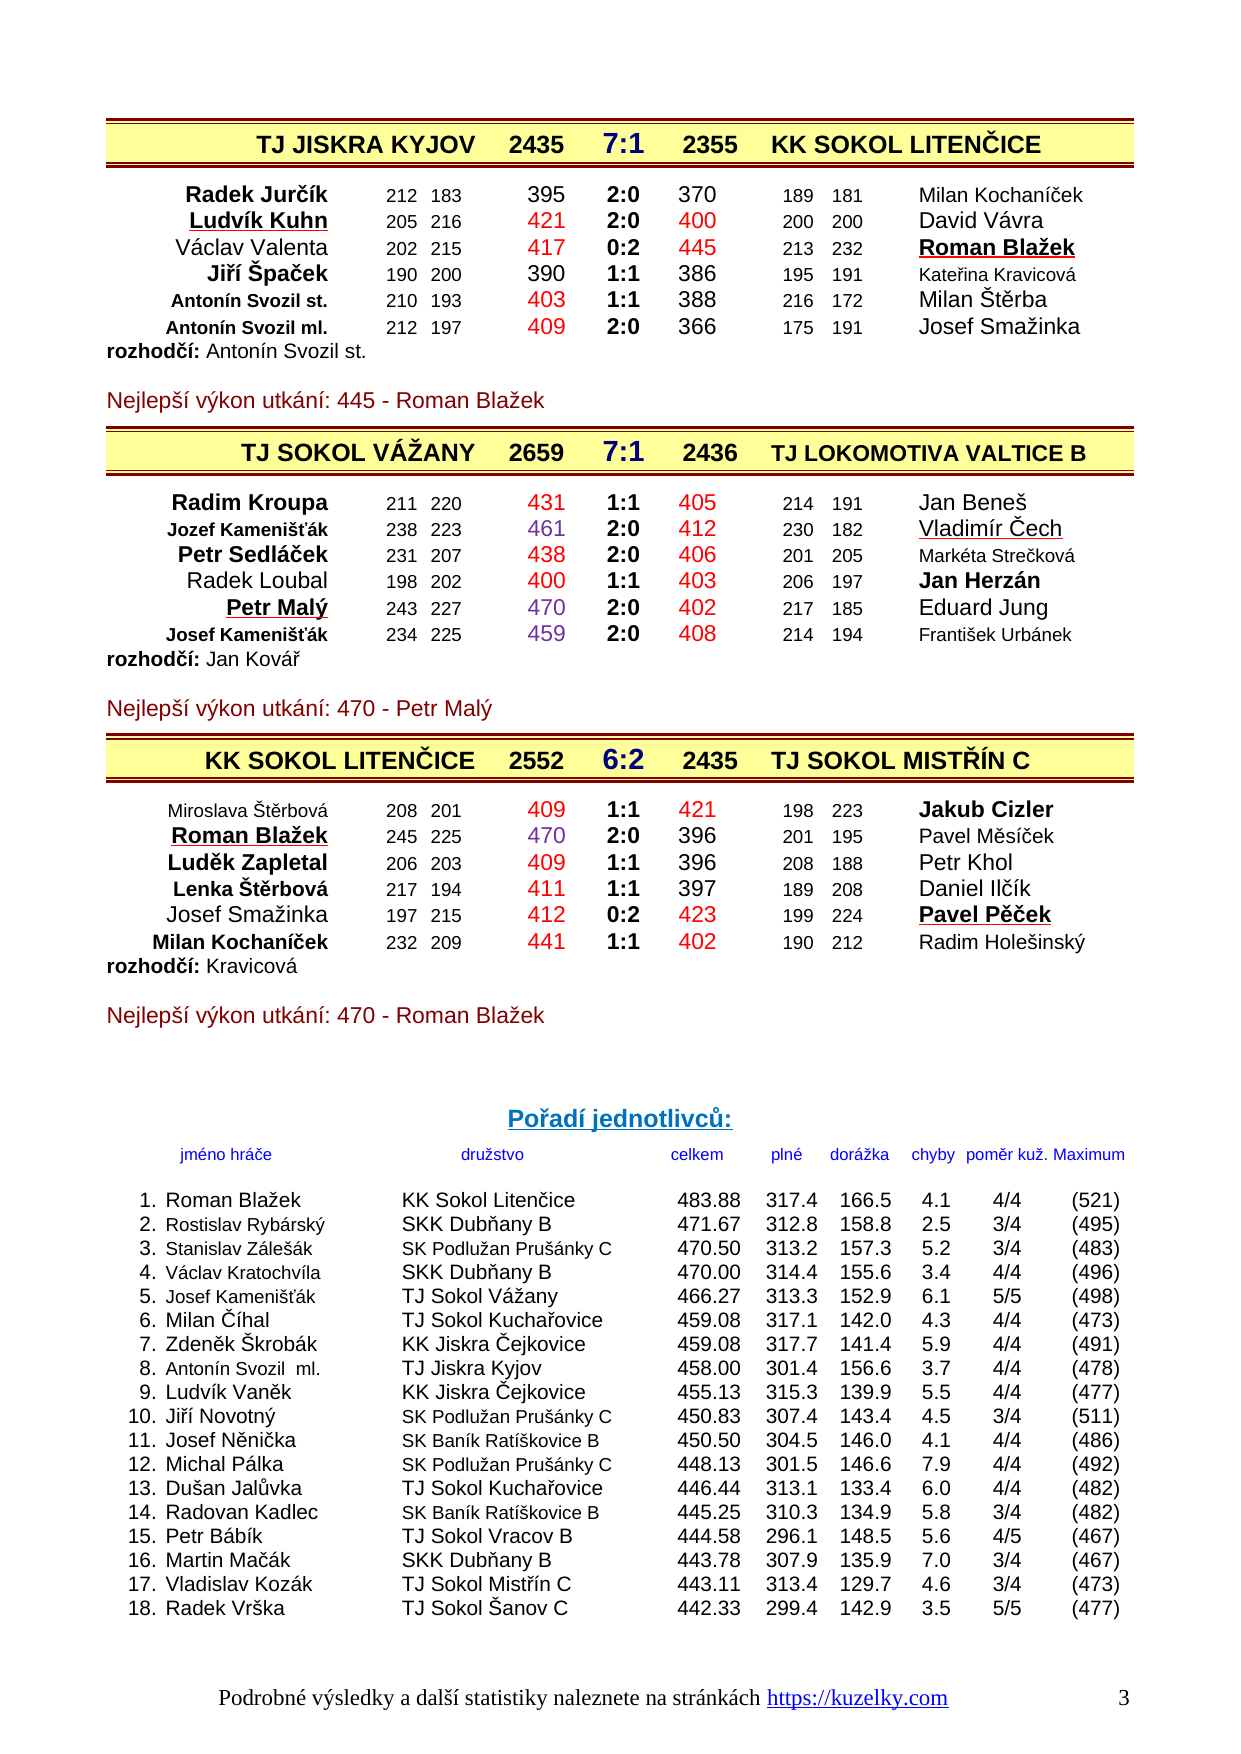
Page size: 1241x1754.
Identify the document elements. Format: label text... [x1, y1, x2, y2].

text 6. Milan Číhal TJ Sokol Kuchařovice 459.08 317.1 142.0 4.3 4/4 (473) [106, 1308, 1134, 1332]
text 7. Zdeněk Škrobák KK Jiskra Čejkovice 459.08 317.7 141.4 5.9 4/4 (491) [106, 1332, 1134, 1356]
text 14. Radovan Kadlec SK Baník Ratíškovice B 445.25 310.3 134.9 5.8 3/4 (482) [106, 1499, 1134, 1523]
text Milan Kochaníček 232 209 441 1:1 402 190 212 Radim Holešinský [106, 928, 1134, 954]
text TJ Jiskra Kyjov 2435 7:1 2355 KK Sokol Litenčice [106, 124, 1134, 162]
text 16. Martin Mačák SKK Dubňany B 443.78 307.9 135.9 7.0 3/4 (467) [106, 1547, 1134, 1571]
text 17. Vladislav Kozák TJ Sokol Mistřín C 443.11 313.4 129.7 4.6 3/4 (473) [106, 1571, 1134, 1595]
text 11. Josef Něnička SK Baník Ratíškovice B 450.50 304.5 146.0 4.1 4/4 (486) [106, 1428, 1134, 1452]
text 3. Stanislav Zálešák SK Podlužan Prušánky C 470.50 313.2 157.3 5.2 3/4 (483) [106, 1236, 1134, 1260]
text Nejlepší výkon utkání: 470 - Roman Blažek [106, 1002, 1134, 1028]
text Josef Kamenišťák 234 225 459 2:0 408 214 194 František Urbánek [106, 620, 1134, 647]
text Petr Malý 243 227 470 2:0 402 217 185 Eduard Jung [106, 594, 1134, 620]
text Luděk Zapletal 206 203 409 1:1 396 208 188 Petr Khol [106, 849, 1134, 875]
text Pořadí jednotlivců: [94, 1104, 1145, 1132]
text KK Sokol Litenčice 2552 6:2 2435 TJ Sokol Mistřín C [106, 740, 1134, 777]
text Miroslava Štěrbová 208 201 409 1:1 421 198 223 Jakub Cizler [106, 796, 1134, 822]
text Lenka Štěrbová 217 194 411 1:1 397 189 208 Daniel Ilčík [106, 875, 1134, 901]
text rozhodčí: Jan Kovář [106, 647, 1134, 671]
text Antonín Svozil st. 210 193 403 1:1 388 216 172 Milan Štěrba [106, 286, 1134, 313]
text jméno hráče družstvo celkem plné dorážka chyby poměr kuž. Maximum [106, 1145, 1134, 1164]
text 1. Roman Blažek KK Sokol Litenčice 483.88 317.4 166.5 4.1 4/4 (521) [106, 1188, 1134, 1212]
text rozhodčí: Antonín Svozil st. [106, 339, 1134, 363]
text 4. Václav Kratochvíla SKK Dubňany B 470.00 314.4 155.6 3.4 4/4 (496) [106, 1260, 1134, 1284]
text Josef Smažinka 197 215 412 0:2 423 199 224 Pavel Pěček [106, 901, 1134, 928]
text 10. Jiří Novotný SK Podlužan Prušánky C 450.83 307.4 143.4 4.5 3/4 (511) [106, 1404, 1134, 1428]
text rozhodčí: Kravicová [106, 954, 1134, 978]
text 13. Dušan Jalůvka TJ Sokol Kuchařovice 446.44 313.1 133.4 6.0 4/4 (482) [106, 1476, 1134, 1499]
text Roman Blažek 245 225 470 2:0 396 201 195 Pavel Měsíček [106, 822, 1134, 849]
text Radek Loubal 198 202 400 1:1 403 206 197 Jan Herzán [106, 567, 1134, 594]
text Ludvík Kuhn 205 216 421 2:0 400 200 200 David Vávra [106, 207, 1134, 233]
text Petr Sedláček 231 207 438 2:0 406 201 205 Markéta Strečková [106, 541, 1134, 567]
text TJ Sokol Vážany 2659 7:1 2436 TJ Lokomotiva Valtice B [106, 432, 1134, 470]
text 2. Rostislav Rybárský SKK Dubňany B 471.67 312.8 158.8 2.5 3/4 (495) [106, 1212, 1134, 1236]
text Antonín Svozil ml. 212 197 409 2:0 366 175 191 Josef Smažinka [106, 313, 1134, 339]
text 5. Josef Kamenišťák TJ Sokol Vážany 466.27 313.3 152.9 6.1 5/5 (498) [106, 1284, 1134, 1308]
text 18. Radek Vrška TJ Sokol Šanov C 442.33 299.4 142.9 3.5 5/5 (477) [106, 1595, 1134, 1619]
text Nejlepší výkon utkání: 445 - Roman Blažek [106, 387, 1134, 413]
text 12. Michal Pálka SK Podlužan Prušánky C 448.13 301.5 146.6 7.9 4/4 (492) [106, 1452, 1134, 1476]
text Jozef Kamenišťák 238 223 461 2:0 412 230 182 Vladimír Čech [106, 515, 1134, 541]
text Radim Kroupa 211 220 431 1:1 405 214 191 Jan Beneš [106, 488, 1134, 515]
text Radek Jurčík 212 183 395 2:0 370 189 181 Milan Kochaníček [106, 181, 1134, 207]
text 8. Antonín Svozil ml. TJ Jiskra Kyjov 458.00 301.4 156.6 3.7 4/4 (478) [106, 1356, 1134, 1380]
text Václav Valenta 202 215 417 0:2 445 213 232 Roman Blažek [106, 233, 1134, 260]
text 15. Petr Bábík TJ Sokol Vracov B 444.58 296.1 148.5 5.6 4/5 (467) [106, 1523, 1134, 1547]
text Jiří Špaček 190 200 390 1:1 386 195 191 Kateřina Kravicová [106, 260, 1134, 286]
text 9. Ludvík Vaněk KK Jiskra Čejkovice 455.13 315.3 139.9 5.5 4/4 (477) [106, 1380, 1134, 1404]
text Nejlepší výkon utkání: 470 - Petr Malý [106, 694, 1134, 721]
